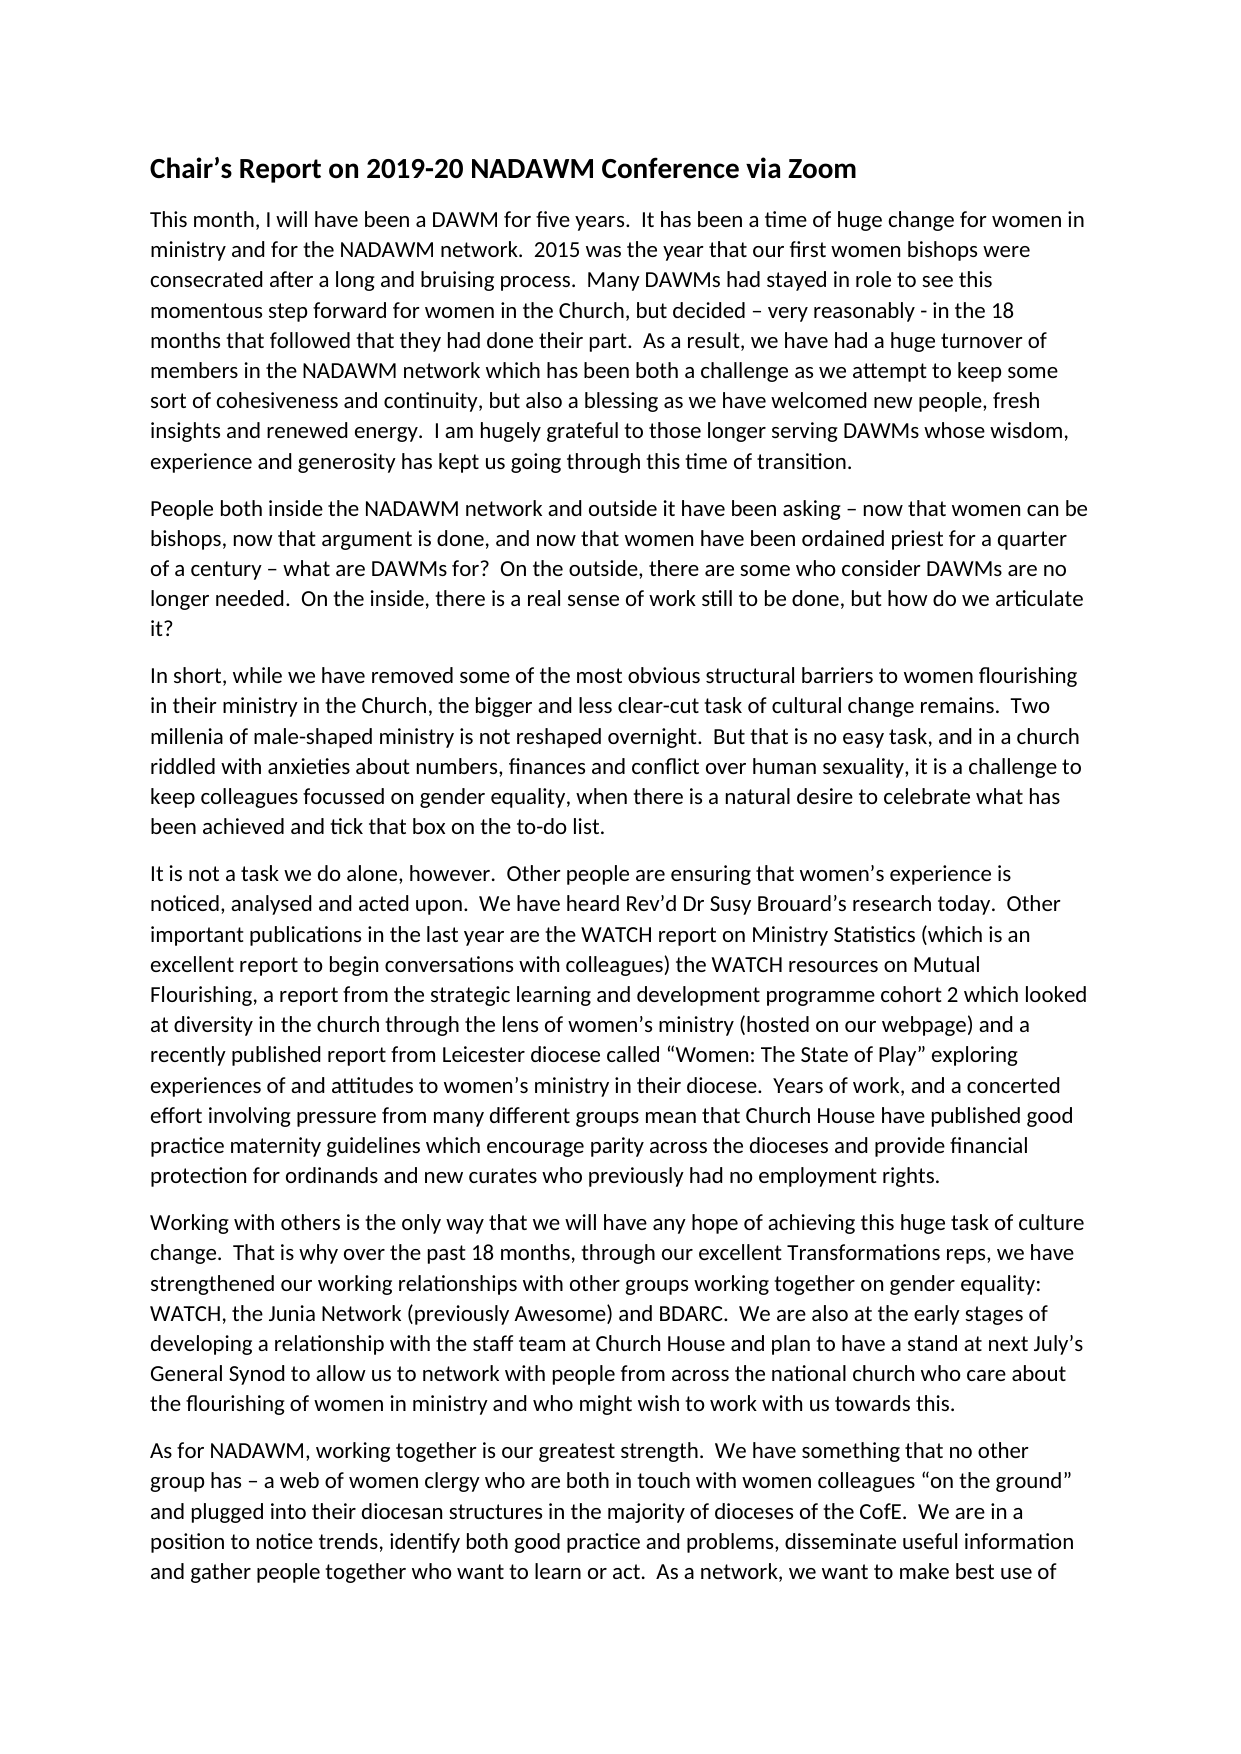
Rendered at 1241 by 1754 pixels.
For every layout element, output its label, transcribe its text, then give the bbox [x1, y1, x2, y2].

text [150, 1436, 1090, 1585]
text Chair’s Report on 2019-20 NADAWM Conference via Zoom [150, 150, 1090, 186]
text This month, I will have been a DAWM for five years. It has been a time of huge change for women in ministry and for the NADAWM network. 2015 was the year that our first women bishops were consecrated after a long and bruising process. Many DAWMs had stayed in role to see this momentous step forward for women in the Church, but decided – very reasonably - in the 18 months that followed that they had done their part. As a result, we have had a huge turnover of members in the NADAWM network which has been both a challenge as we attempt to keep some sort of cohesiveness and continuity, but also a blessing as we have welcomed new people, fresh insights and renewed energy. I am hugely grateful to those longer serving DAWMs whose wisdom, experience and generosity has kept us going through this time of transition. [150, 205, 1090, 475]
text People both inside the NADAWM network and outside it have been asking – now that women can be bishops, now that argument is done, and now that women have been ordained priest for a quarter of a century – what are DAWMs for? On the outside, there are some who consider DAWMs are no longer needed. On the inside, there is a real sense of work still to be done, but how do we articulate it? [150, 494, 1090, 642]
text It is not a task we do alone, however. Other people are ensuring that women’s experience is noticed, analysed and acted upon. We have heard Rev’d Dr Susy Brouard’s research today. Other important publications in the last year are the WATCH report on Ministry Statistics (which is an excellent report to begin conversations with colleagues) the WATCH resources on Mutual Flourishing, a report from the strategic learning and development programme cohort 2 which looked at diversity in the church through the lens of women’s ministry (hosted on our webpage) and a recently published report from Leicester diocese called “Women: The State of Play” exploring experiences of and attitudes to women’s ministry in their diocese. Years of work, and a concerted effort involving pressure from many different groups mean that Church House have published good practice maternity guidelines which encourage parity across the dioceses and provide financial protection for ordinands and new curates who previously had no employment rights. [150, 859, 1090, 1189]
text In short, while we have removed some of the most obvious structural barriers to women flourishing in their ministry in the Church, the bigger and less clear-cut task of cultural change remains. Two millenia of male-shaped ministry is not reshaped overnight. But that is no easy task, and in a church riddled with anxieties about numbers, finances and conflict over human sexuality, it is a challenge to keep colleagues focussed on gender equality, when there is a natural desire to celebrate what has been achieved and tick that box on the to-do list. [150, 661, 1090, 840]
text Working with others is the only way that we will have any hope of achieving this huge task of culture change. That is why over the past 18 months, through our excellent Transformations reps, we have strengthened our working relationships with other groups working together on gender equality: WATCH, the Junia Network (previously Awesome) and BDARC. We are also at the early stages of developing a relationship with the staff team at Church House and plan to have a stand at next July’s General Synod to allow us to network with people from across the national church who care about the flourishing of women in ministry and who might wish to work with us towards this. [150, 1208, 1090, 1417]
